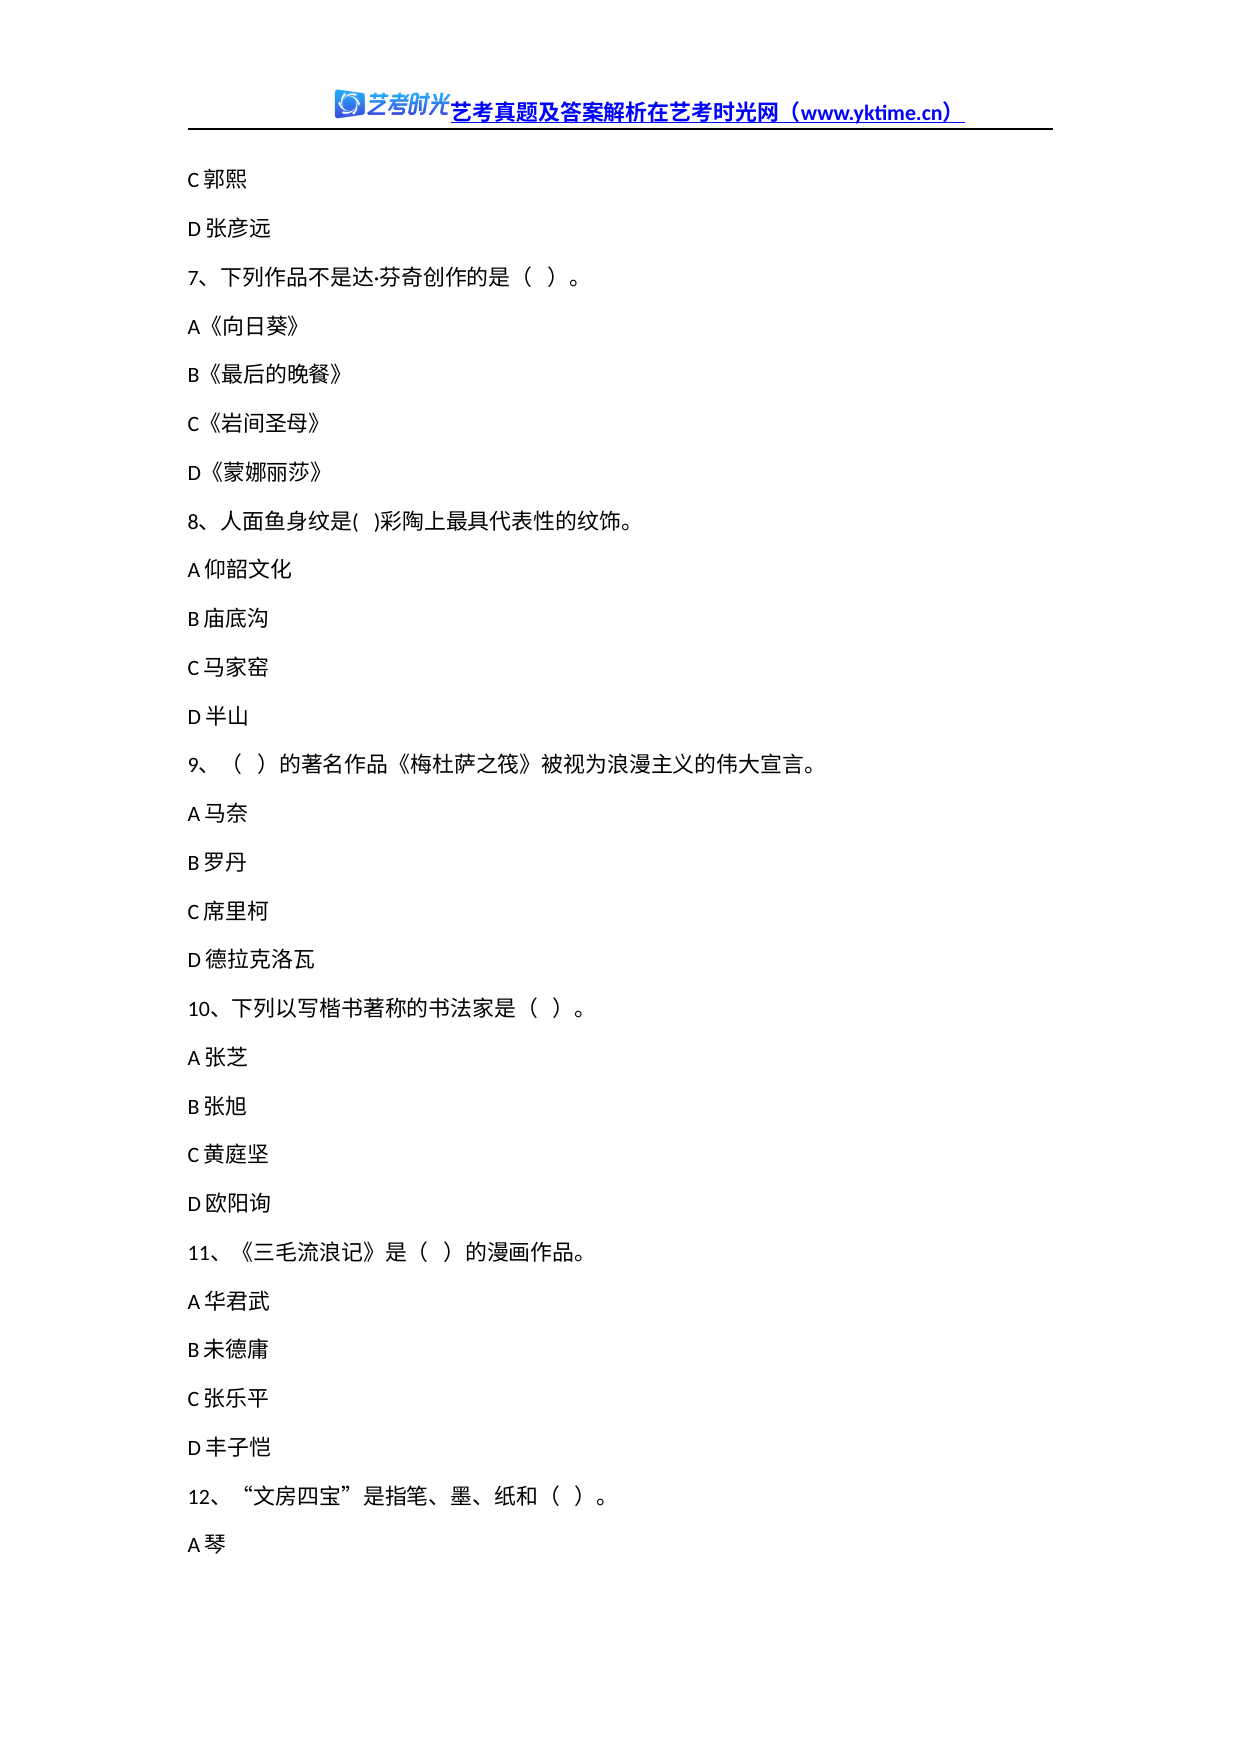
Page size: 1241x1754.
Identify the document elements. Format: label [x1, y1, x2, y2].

picture [334, 88, 451, 120]
text [187, 162, 1053, 1559]
